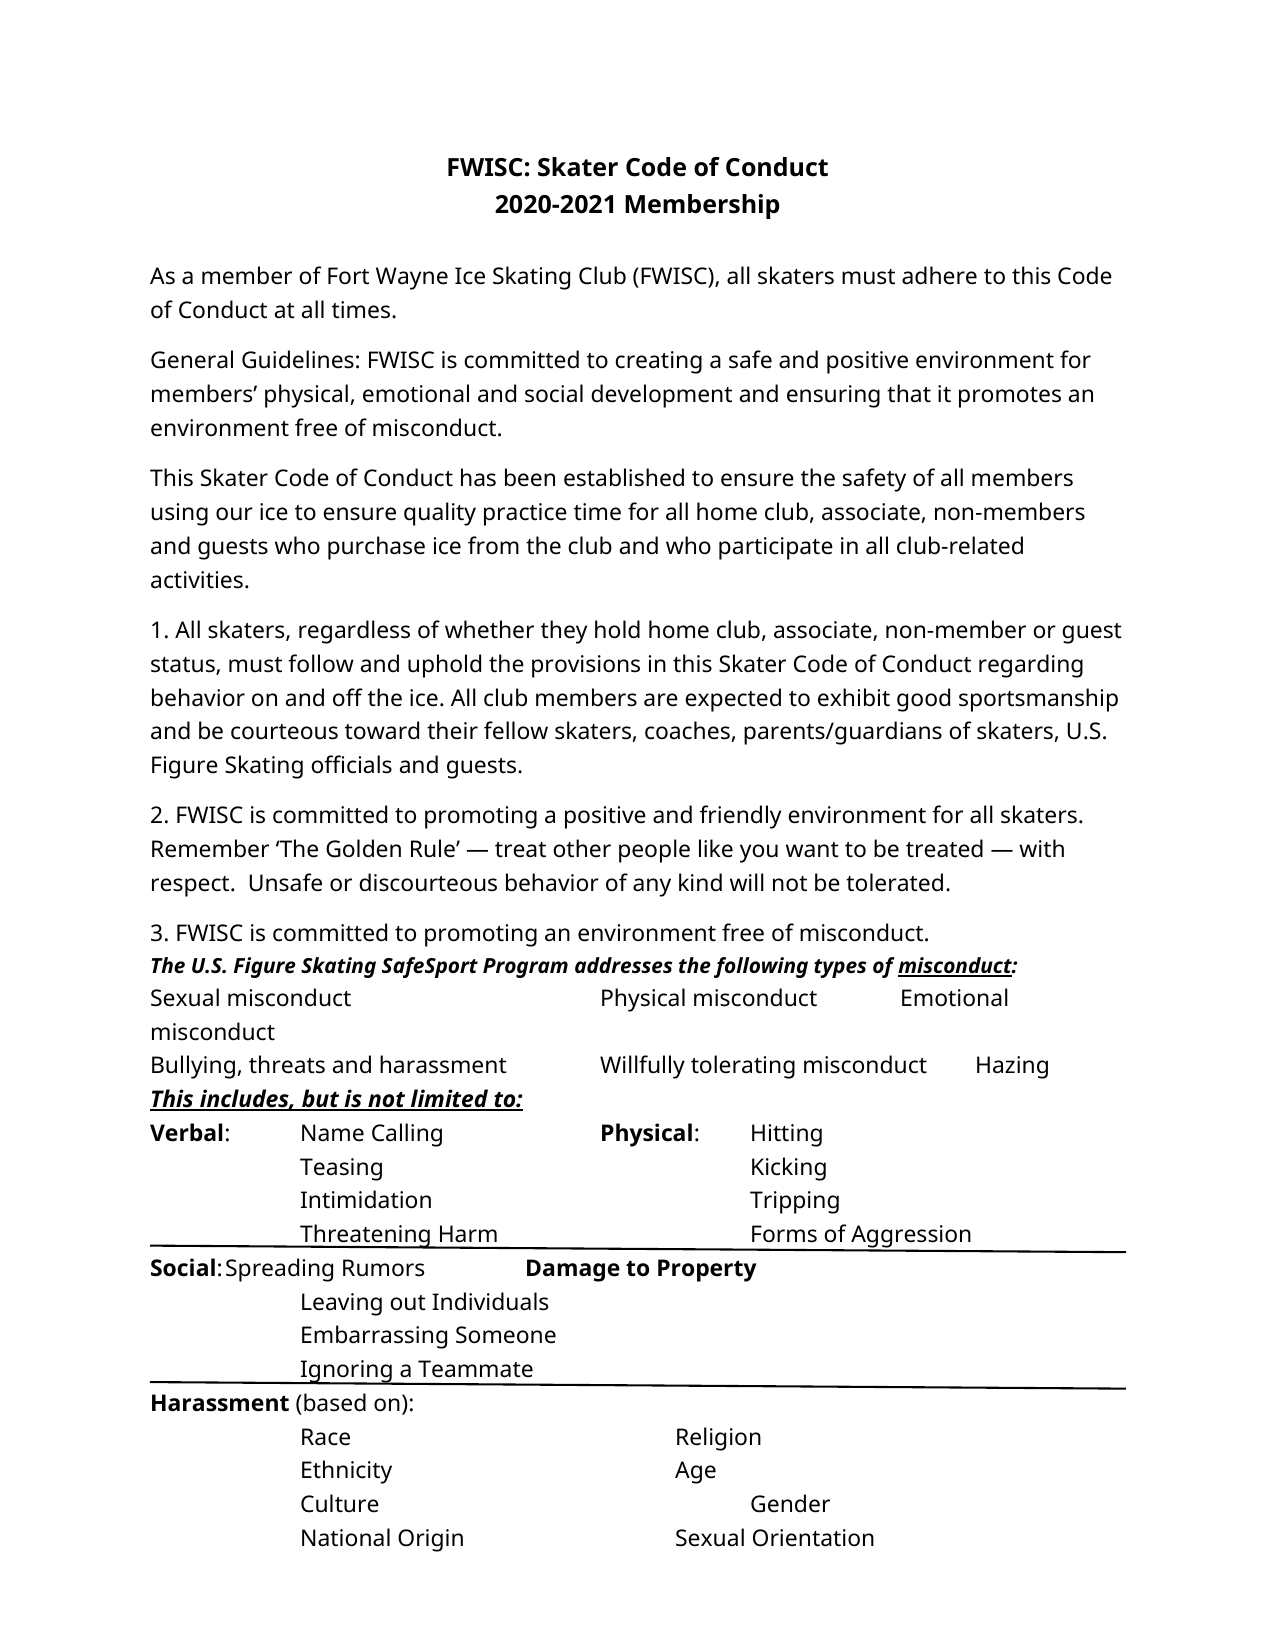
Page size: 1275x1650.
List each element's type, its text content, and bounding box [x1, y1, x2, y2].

text General Guidelines: FWISC is committed to creating a safe and positive environment for members’ physical, emotional and social development and ensuring that it promotes an environment free of misconduct. [150, 344, 1125, 443]
text Teasing Kicking [150, 1151, 1125, 1182]
text This Skater Code of Conduct has been established to ensure the safety of all members using our ice to ensure quality practice time for all home club, associate, non-members and guests who purchase ice from the club and who participate in all club-related activities. [150, 462, 1125, 595]
text Culture Gender [150, 1488, 1125, 1519]
text FWISC: Skater Code of Conduct [150, 150, 1125, 184]
text 1. All skaters, regardless of whether they hold home club, associate, non-member or guest status, must follow and uphold the provisions in this Skater Code of Conduct regarding behavior on and off the ice. All club members are expected to exhibit good sportsmanship and be courteous toward their fellow skaters, coaches, parents/guardians of skaters, U.S. Figure Skating officials and guests. [150, 614, 1125, 780]
text As a member of Fort Wayne Ice Skating Club (FWISC), all skaters must adhere to this Code of Conduct at all times. [150, 260, 1125, 325]
text Sexual misconduct Physical misconduct Emotional misconduct [150, 982, 1125, 1047]
text This includes, but is not limited to: [150, 1083, 1125, 1114]
text National Origin Sexual Orientation [150, 1522, 1125, 1553]
text Leaving out Individuals [150, 1286, 1125, 1317]
text Ignoring a Teammate [150, 1353, 1125, 1384]
text Ethnicity Age [150, 1454, 1125, 1486]
text 3. FWISC is committed to promoting an environment free of misconduct. [150, 917, 1125, 949]
text Race Religion [150, 1421, 1125, 1452]
text Threatening Harm Forms of Aggression [150, 1218, 1125, 1249]
text 2020-2021 Membership [150, 187, 1125, 221]
text Social: Spreading Rumors Damage to Property [150, 1252, 1125, 1283]
text Verbal: Name Calling Physical: Hitting [150, 1117, 1125, 1148]
text The U.S. Figure Skating SafeSport Program addresses the following types of misconduct: [150, 951, 1125, 979]
text Intimidation Tripping [150, 1184, 1125, 1216]
text 2. FWISC is committed to promoting a positive and friendly environment for all skaters. Remember ‘The Golden Rule’ — treat other people like you want to be treated — with respect. Unsafe or discourteous behavior of any kind will not be tolerated. [150, 799, 1125, 898]
text Bullying, threats and harassment Willfully tolerating misconduct Hazing [150, 1049, 1125, 1081]
text Embarrassing Someone [150, 1319, 1125, 1351]
text Harassment (based on): [150, 1387, 1125, 1418]
